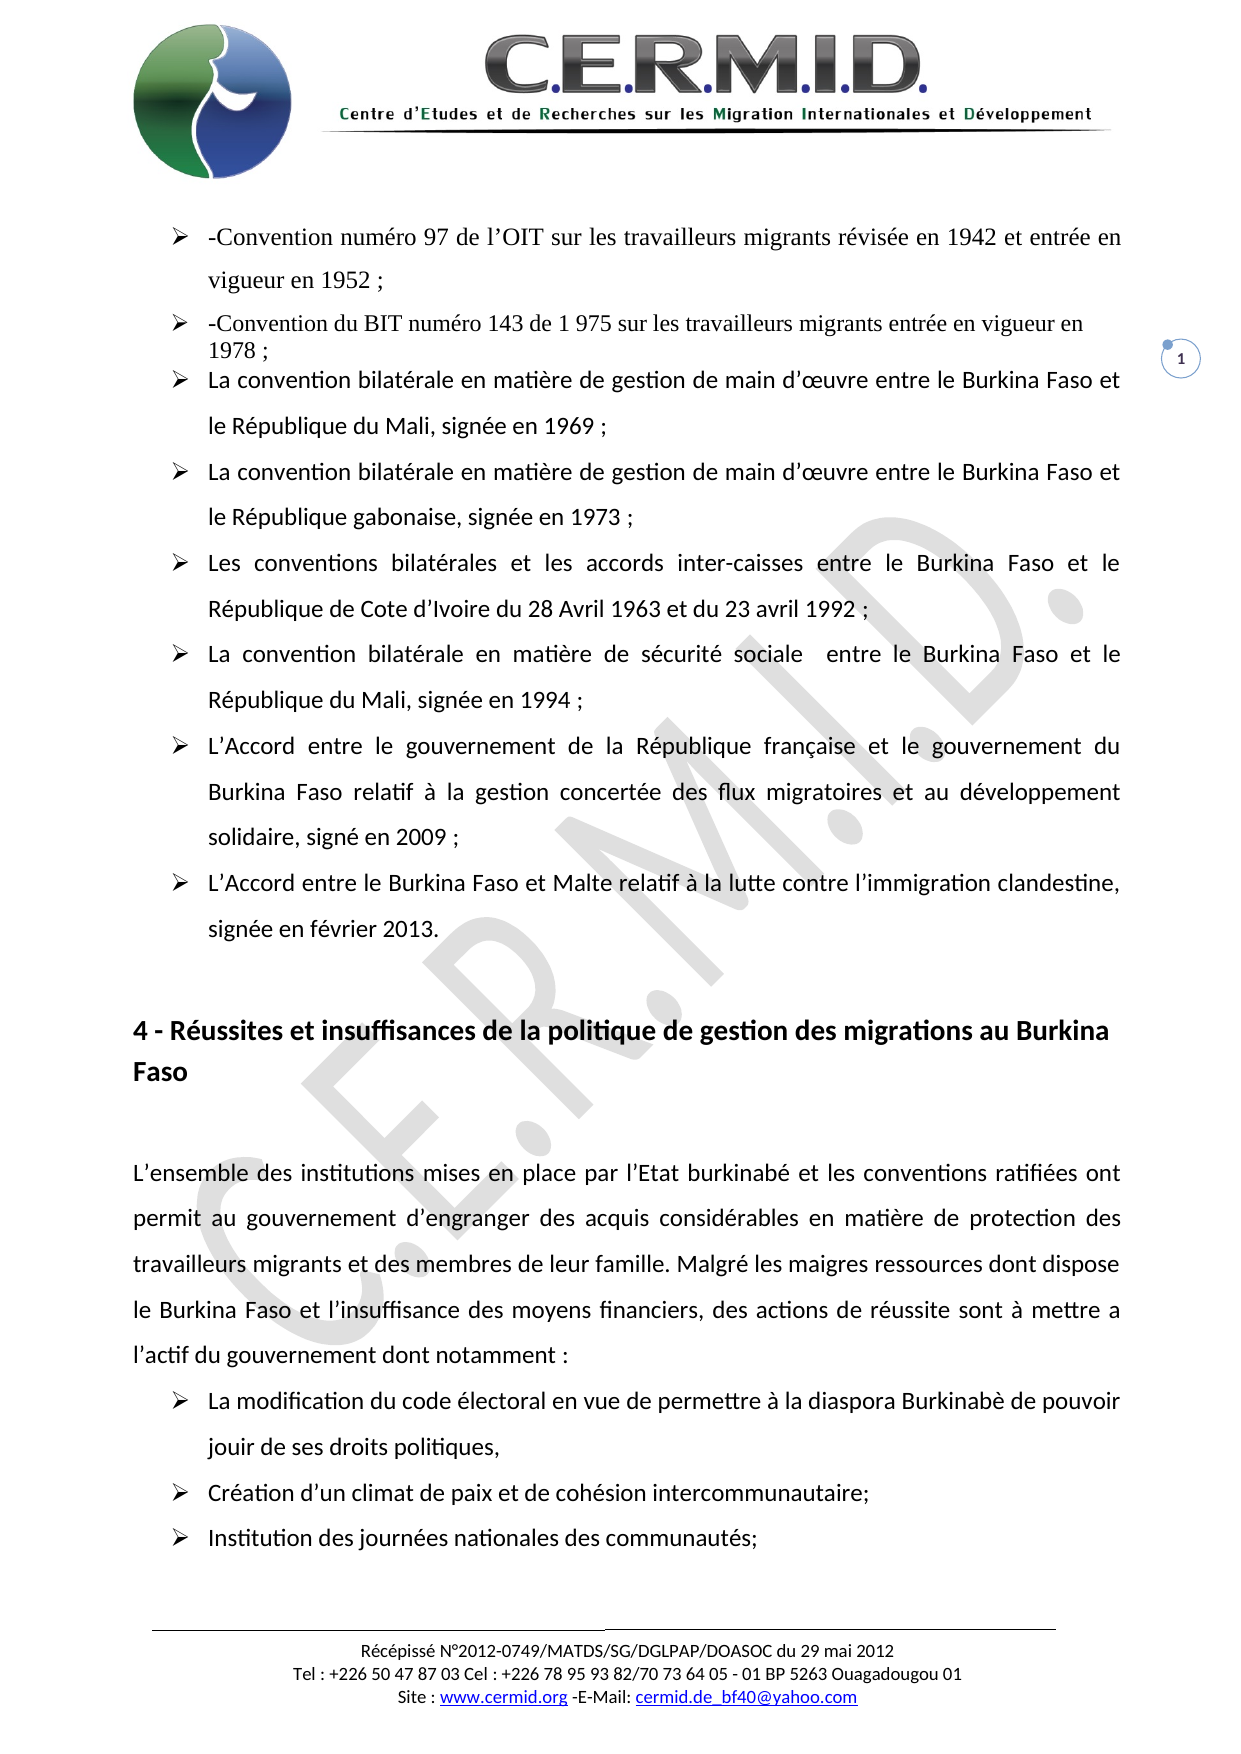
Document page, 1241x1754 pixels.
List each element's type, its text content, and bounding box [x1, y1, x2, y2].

list Création d’un climat de paix et de cohésion intercommunautaire; [170, 1477, 1122, 1507]
list -Convention du BIT numéro 143 de 1 975 sur les travailleurs migrants entrée en vigueur en 1978 ; [170, 308, 1122, 364]
list La convention bilatérale en matière de gestion de main d’œuvre entre le Burkina Faso et le République du Mali, signée en 1969 ; [170, 364, 1122, 440]
list -Convention numéro 97 de l’OIT sur les travailleurs migrants révisée en 1942 et entrée en vigueur en 1952 ; [170, 222, 1122, 293]
picture [97, 0, 1151, 1491]
list La convention bilatérale en matière de sécurité sociale entre le Burkina Faso et le République du Mali, signée en 1994 ; [170, 638, 1122, 715]
text L’ensemble des institutions mises en place par l’Etat burkinabé et les conventions ratifiées ont permit au gouvernement d’engranger des acquis considérables en matière de protection des travailleurs migrants et des membres de leur famille. Malgré les maigres ressources dont dispose le Burkina Faso et l’insuffisance des moyens financiers, des actions de réussite sont à mettre a l’actif du gouvernement dont notamment : [133, 1157, 1122, 1370]
list La convention bilatérale en matière de gestion de main d’œuvre entre le Burkina Faso et le République gabonaise, signée en 1973 ; [170, 456, 1122, 532]
list La modification du code électoral en vue de permettre à la diaspora Burkinabè de pouvoir jouir de ses droits politiques, [170, 1385, 1122, 1462]
list L’Accord entre le Burkina Faso et Malte relatif à la lutte contre l’immigration clandestine, signée en février 2013. [170, 867, 1122, 943]
list Les conventions bilatérales et les accords inter-caisses entre le Burkina Faso et le République de Cote d’Ivoire du 28 Avril 1963 et du 23 avril 1992 ; [170, 547, 1122, 623]
list Institution des journées nationales des communautés; [170, 1523, 1122, 1553]
list L’Accord entre le gouvernement de la République française et le gouvernement du Burkina Faso relatif à la gestion concertée des flux migratoires et au développement solidaire, signé en 2009 ; [170, 730, 1122, 852]
text 4 - Réussites et insuffisances de la politique de gestion des migrations au Burkina Faso [133, 1012, 1122, 1089]
